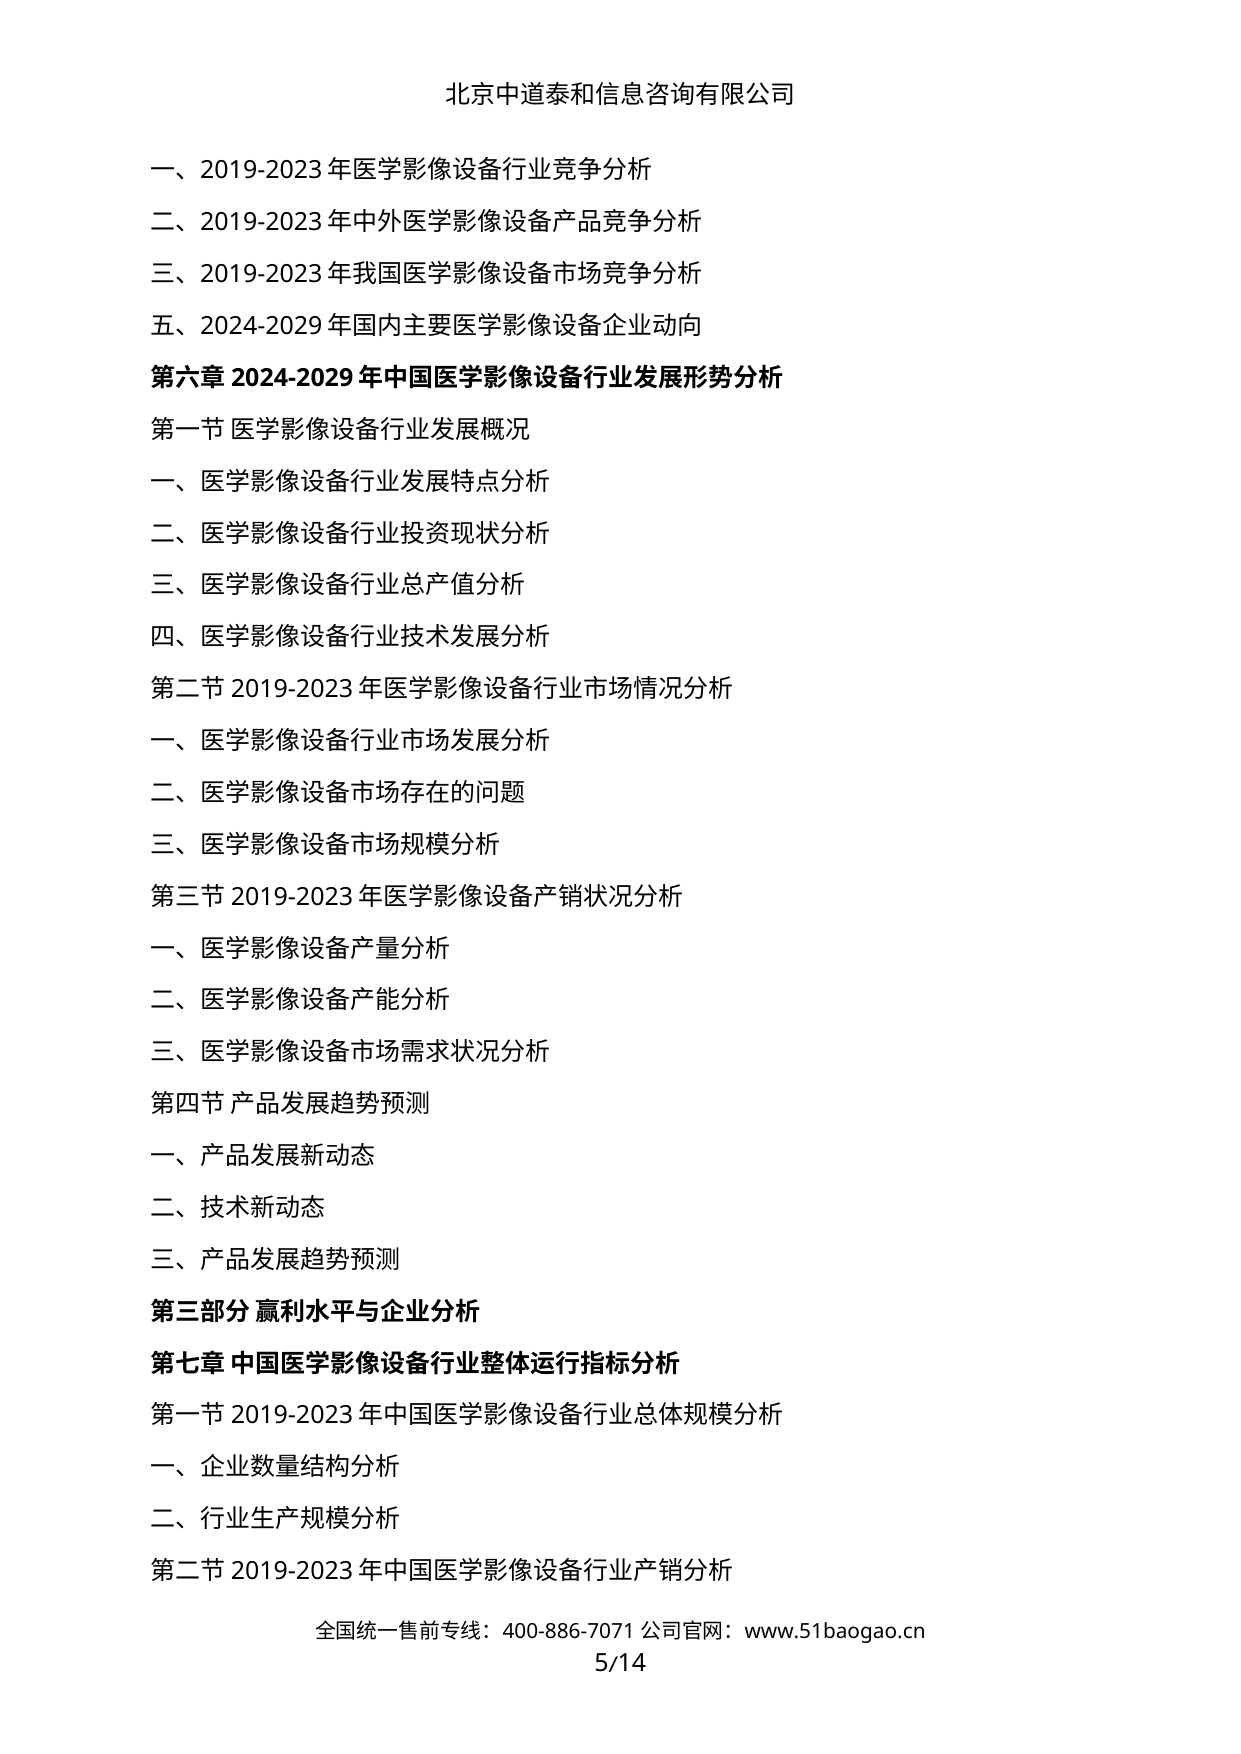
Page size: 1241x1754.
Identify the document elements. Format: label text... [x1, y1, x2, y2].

text 第三部分 赢利水平与企业分析 [150, 1291, 1090, 1327]
text 二、技术新动态 [150, 1187, 1090, 1224]
text 三、2019-2023年我国医学影像设备市场竞争分析 [150, 254, 1090, 290]
text 一、医学影像设备行业发展特点分析 [150, 461, 1090, 497]
text 第一节 2019-2023年中国医学影像设备行业总体规模分析 [150, 1395, 1090, 1431]
text 二、医学影像设备市场存在的问题 [150, 772, 1090, 809]
text 一、2019-2023年医学影像设备行业竞争分析 [150, 150, 1090, 186]
text 三、产品发展趋势预测 [150, 1239, 1090, 1276]
text 二、医学影像设备产能分析 [150, 980, 1090, 1016]
text 一、企业数量结构分析 [150, 1447, 1090, 1483]
text 第二节 2019-2023年中国医学影像设备行业产销分析 [150, 1551, 1090, 1587]
text 第四节 产品发展趋势预测 [150, 1084, 1090, 1120]
text 二、医学影像设备行业投资现状分析 [150, 513, 1090, 549]
text 四、医学影像设备行业技术发展分析 [150, 617, 1090, 653]
text 五、2024-2029年国内主要医学影像设备企业动向 [150, 306, 1090, 342]
text 第三节 2019-2023年医学影像设备产销状况分析 [150, 876, 1090, 912]
text 一、医学影像设备行业市场发展分析 [150, 721, 1090, 757]
text 一、产品发展新动态 [150, 1136, 1090, 1172]
text 三、医学影像设备市场需求状况分析 [150, 1032, 1090, 1068]
text 二、2019-2023年中外医学影像设备产品竞争分析 [150, 202, 1090, 238]
text 第二节 2019-2023年医学影像设备行业市场情况分析 [150, 669, 1090, 705]
text 二、行业生产规模分析 [150, 1499, 1090, 1535]
text 一、医学影像设备产量分析 [150, 928, 1090, 964]
text 第七章 中国医学影像设备行业整体运行指标分析 [150, 1343, 1090, 1379]
text 第六章 2024-2029年中国医学影像设备行业发展形势分析 [150, 357, 1090, 394]
text 三、医学影像设备行业总产值分析 [150, 565, 1090, 601]
text 三、医学影像设备市场规模分析 [150, 824, 1090, 861]
text 第一节 医学影像设备行业发展概况 [150, 409, 1090, 446]
